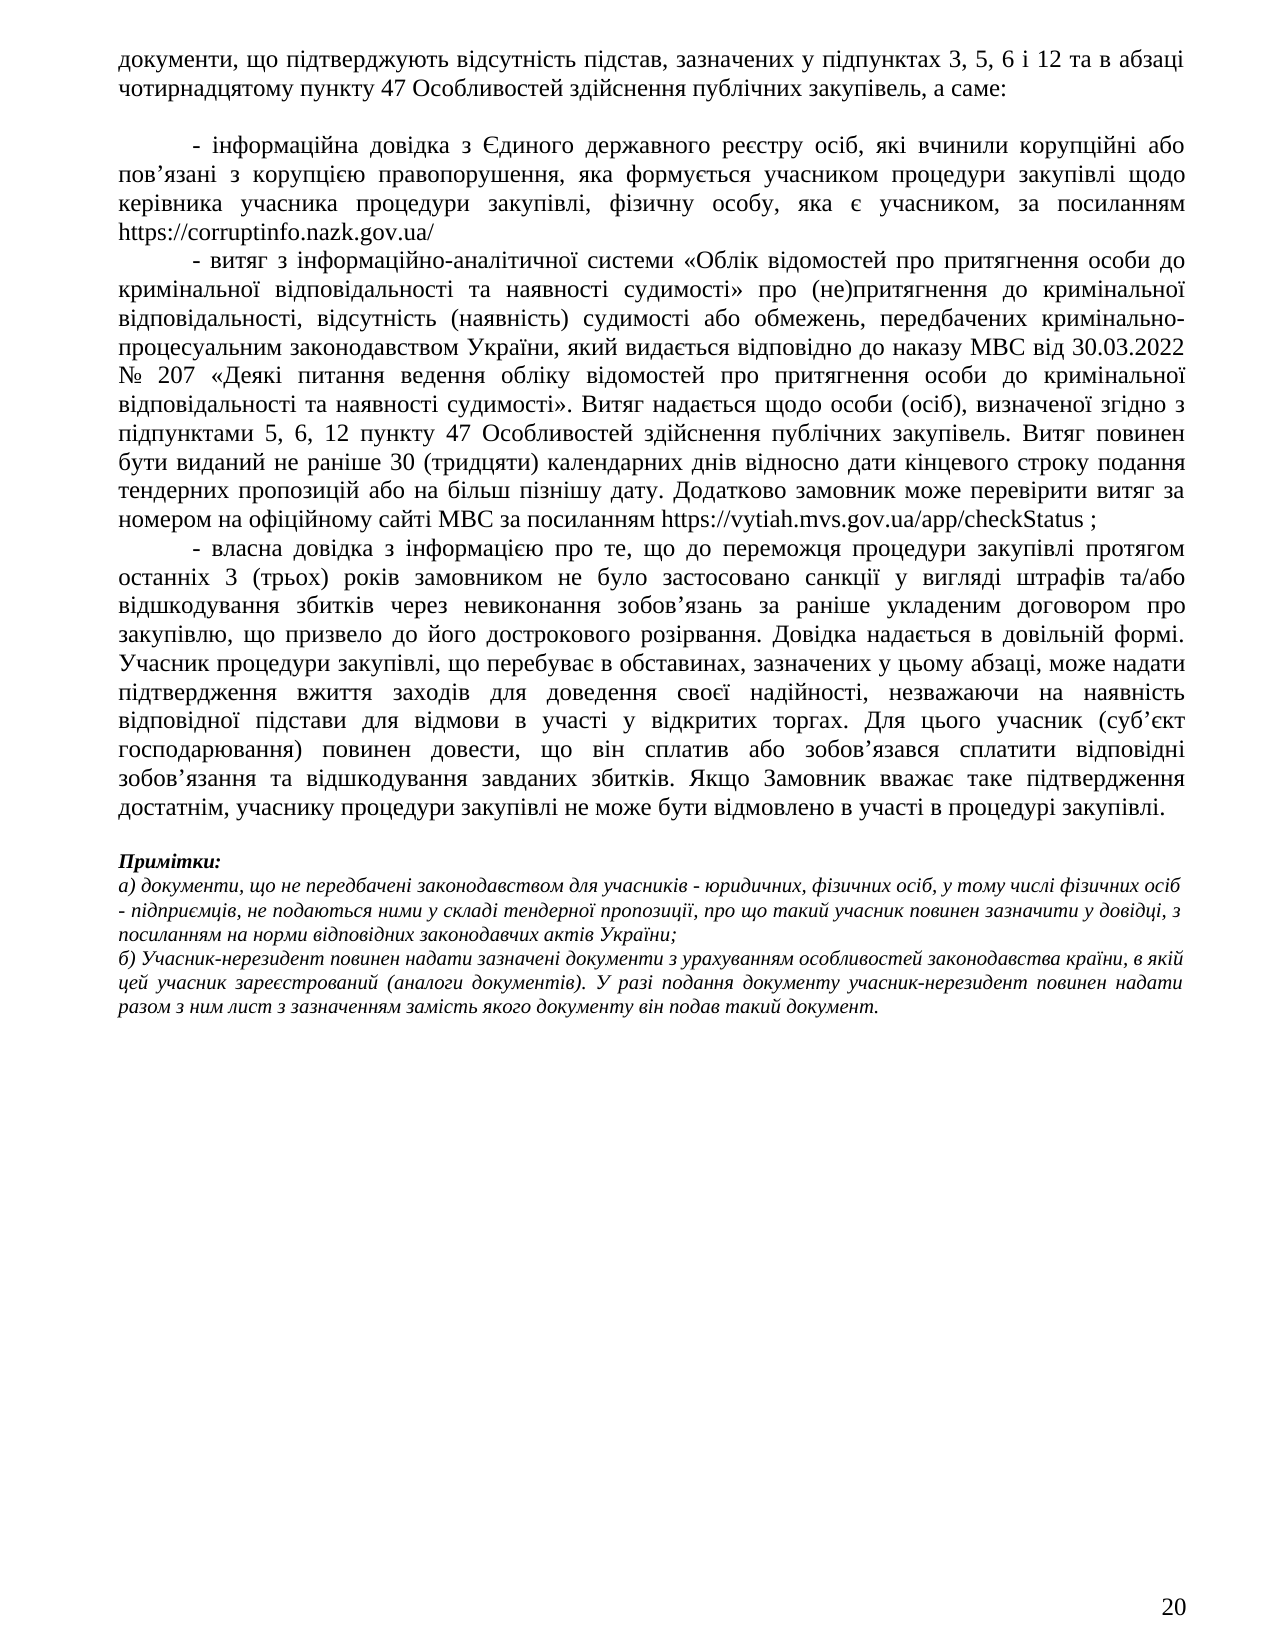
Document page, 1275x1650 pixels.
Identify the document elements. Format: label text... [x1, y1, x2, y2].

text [118, 44, 1186, 102]
text - власна довідка з інформацією про те, що до переможця процедури закупівлі протягом останніх 3 (трьох) років замовником не було застосовано санкції у вигляді штрафів та/або відшкодування збитків через невиконання зобов’язань за раніше укладеним договором про закупівлю, що призвело до його дострокового розірвання. Довідка надається в довільній формі. Учасник процедури закупівлі, що перебуває в обставинах, зазначених у цьому абзаці, може надати підтвердження вжиття заходів для доведення своєї надійності, незважаючи на наявність відповідної підстави для відмови в участі у відкритих торгах. Для цього учасник (суб’єкт господарювання) повинен довести, що він сплатив або зобов’язався сплатити відповідні зобов’язання та відшкодування завданих збитків. Якщо Замовник вважає таке підтвердження достатнім, учаснику процедури закупівлі не може бути відмовлено в участі в процедурі закупівлі. [118, 533, 1186, 821]
text Примітки: [118, 849, 1184, 873]
text - витяг з інформаційно-аналітичної системи «Облік відомостей про притягнення особи до кримінальної відповідальності та наявності судимості» про (не)притягнення до кримінальної відповідальності, відсутність (наявність) судимості або обмежень, передбачених кримінально-процесуальним законодавством України, який видається відповідно до наказу МВС від 30.03.2022 № 207 «Деякі питання ведення обліку відомостей про притягнення особи до кримінальної відповідальності та наявності судимості». Витяг надається щодо особи (осіб), визначеної згідно з підпунктами 5, 6, 12 пункту 47 Особливостей здійснення публічних закупівель. Витяг повинен бути виданий не раніше 30 (тридцяти) календарних днів відносно дати кінцевого строку подання тендерних пропозицій або на більш пізнішу дату. Додатково замовник може перевірити витяг за номером на офіційному сайті МВС за посиланням https://vytiah.mvs.gov.ua/app/checkStatus ; [118, 246, 1186, 533]
text б) Учасник-нерезидент повинен надати зазначені документи з урахуванням особливостей законодавства країни, в якій цей учасник зареєстрований (аналоги документів). У разі подання документу учасник-нерезидент повинен надати разом з ним лист з зазначенням замість якого документу він подав такий документ. [118, 946, 1186, 1018]
text а) документи, що не передбачені законодавством для учасників - юридичних, фізичних осіб, у тому числі фізичних осіб - підприємців, не подаються ними у складі тендерної пропозиції, про що такий учасник повинен зазначити у довідці, з посиланням на норми відповідних законодавчих актів України; [118, 873, 1184, 946]
text - інформаційна довідка з Єдиного державного реєстру осіб, які вчинили корупційні або пов’язані з корупцією правопорушення, яка формується учасником процедури закупівлі щодо керівника учасника процедури закупівлі, фізичну особу, яка є учасником, за посиланням https://corruptinfo.nazk.gov.ua/ [118, 131, 1186, 246]
